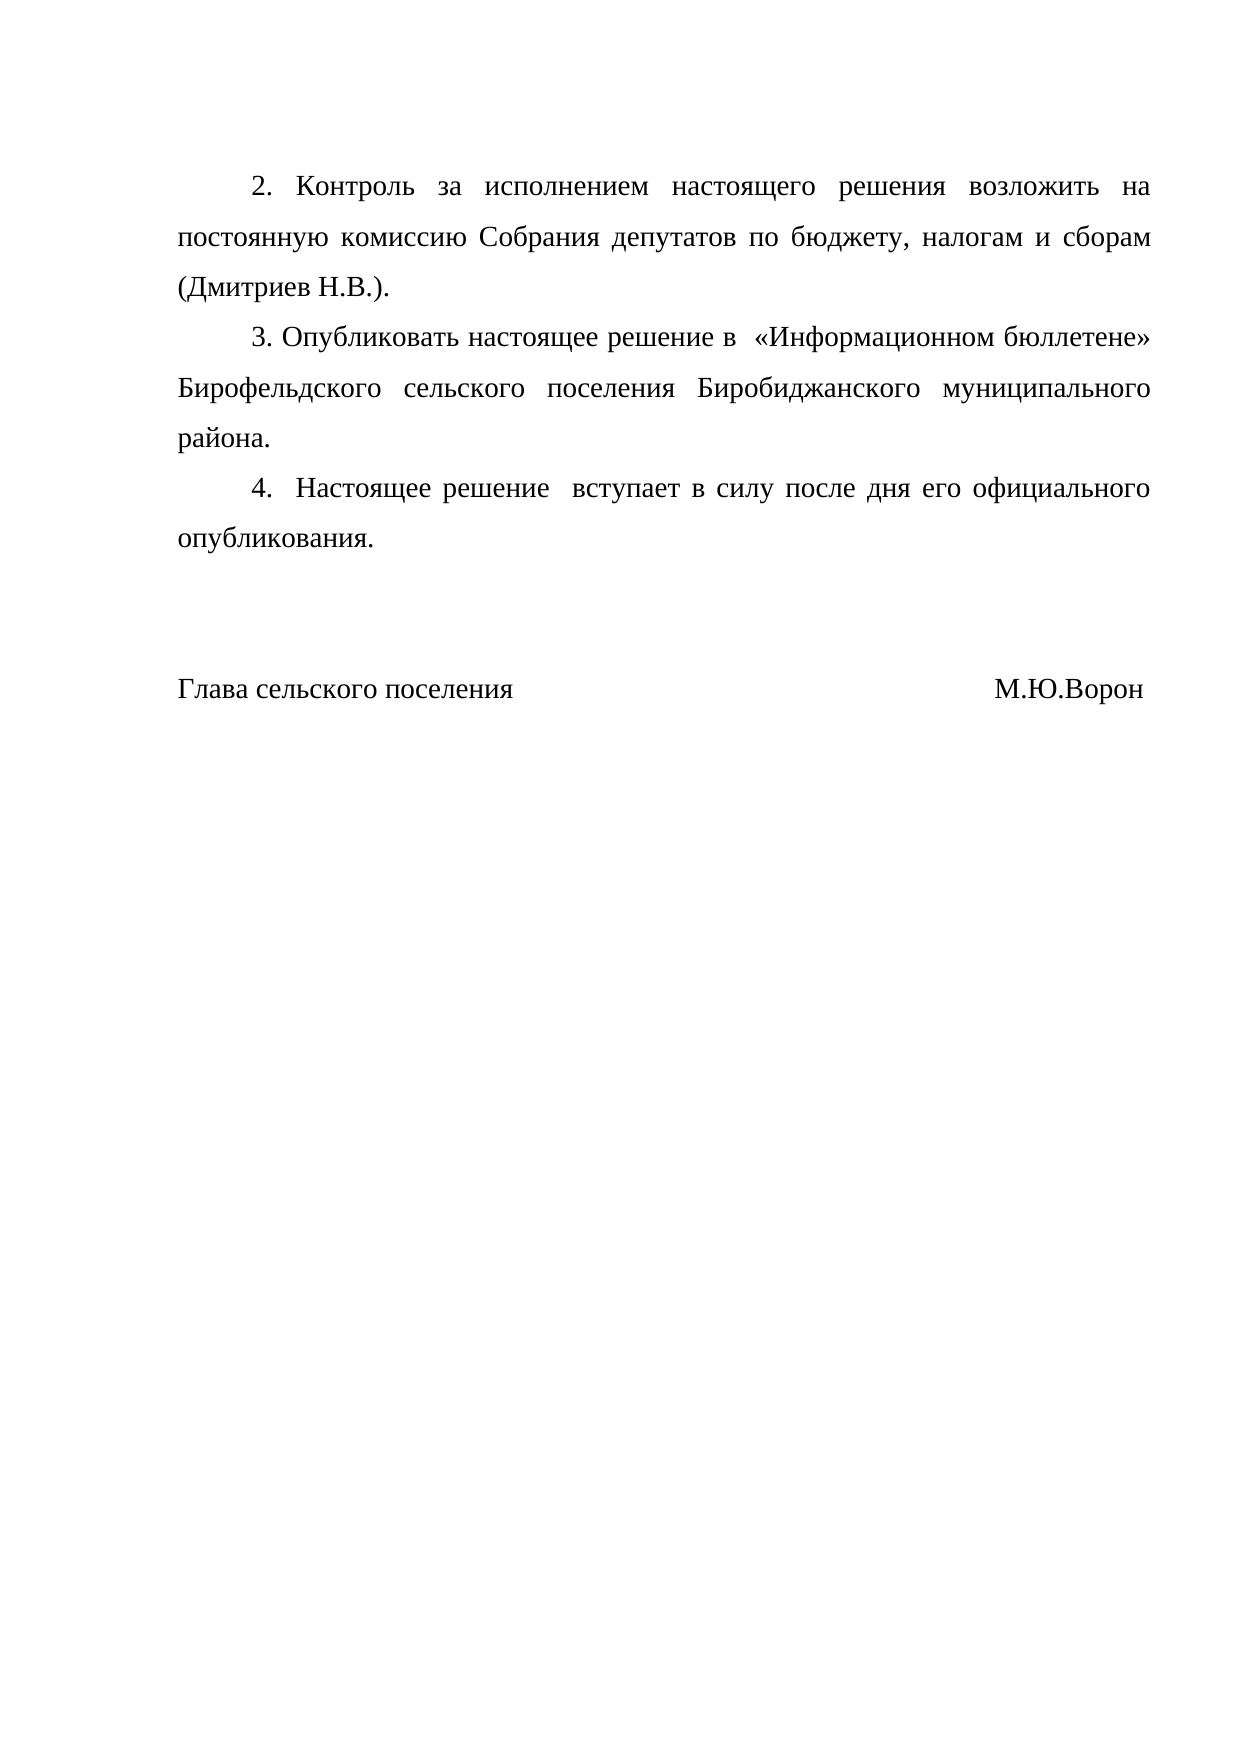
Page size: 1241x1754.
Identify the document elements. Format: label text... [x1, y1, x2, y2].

text 2. Контроль за исполнением настоящего решения возложить на постоянную комиссию Собрания депутатов по бюджету, налогам и сборам (Дмитриев Н.В.). [177, 168, 1152, 303]
text Глава сельского поселения М.Ю.Ворон [177, 672, 1152, 705]
text 4. Настоящее решение вступает в силу после дня его официального опубликования. [177, 470, 1152, 554]
text 3. Опубликовать настоящее решение в «Информационном бюллетене» Бирофельдского сельского поселения Биробиджанского муниципального района. [177, 319, 1152, 453]
